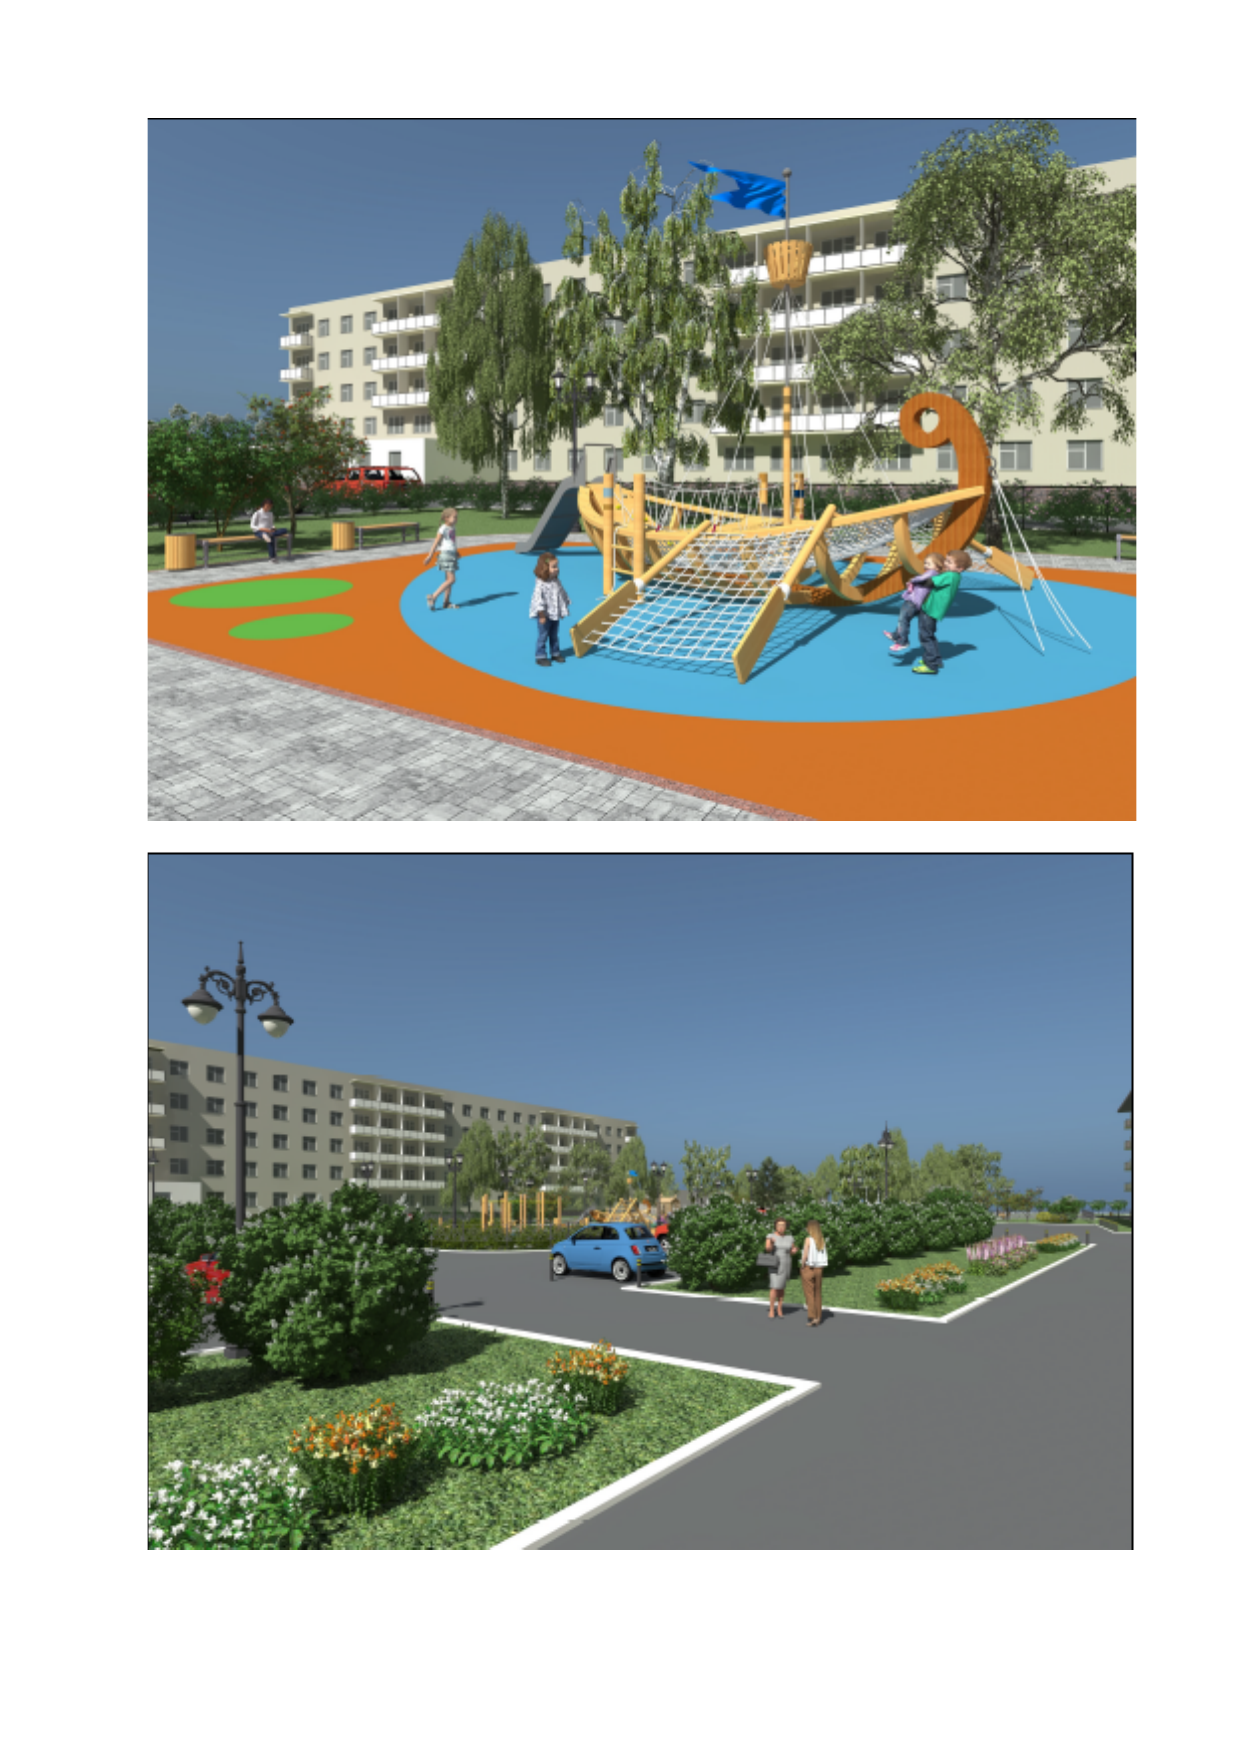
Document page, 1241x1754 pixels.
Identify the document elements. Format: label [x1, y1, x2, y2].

picture [147, 118, 1137, 821]
picture [147, 849, 1136, 1550]
